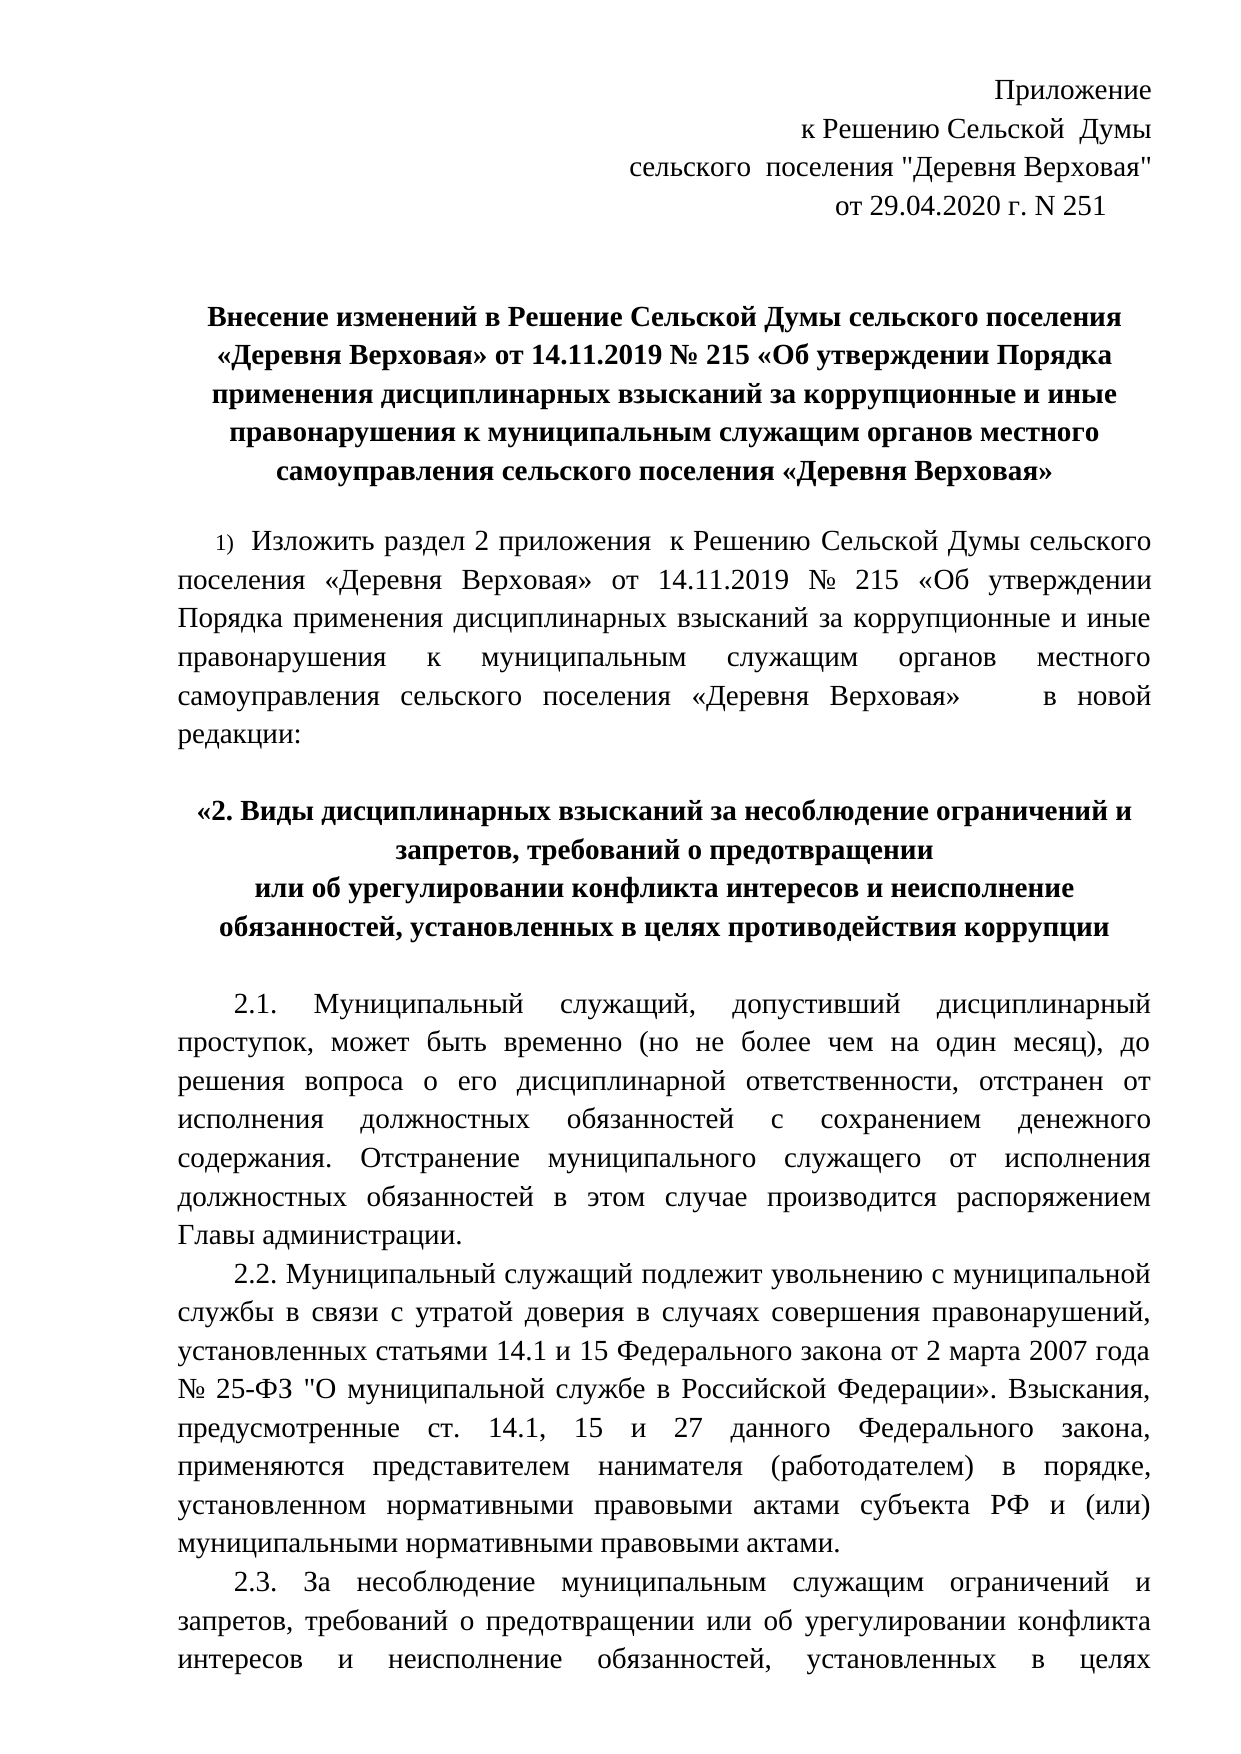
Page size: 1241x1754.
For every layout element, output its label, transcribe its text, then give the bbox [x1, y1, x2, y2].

text 2.1. Муниципальный служащий, допустивший дисциплинарный проступок, может быть временно (но не более чем на один месяц), до решения вопроса о его дисциплинарной ответственности, отстранен от исполнения должностных обязанностей с сохранением денежного содержания. Отстранение муниципального служащего от исполнения должностных обязанностей в этом случае производится распоряжением Главы администрации. [177, 986, 1152, 1251]
text 2.2. Муниципальный служащий подлежит увольнению с муниципальной службы в связи с утратой доверия в случаях совершения правонарушений, установленных статьями 14.1 и 15 Федерального закона от 2 марта 2007 года № 25-ФЗ "О муниципальной службе в Российской Федерации». Взыскания, предусмотренные ст. 14.1, 15 и 27 данного Федерального закона, применяются представителем нанимателя (работодателем) в порядке, установленном нормативными правовыми актами субъекта РФ и (или) муниципальными нормативными правовыми актами. [177, 1256, 1152, 1559]
title Внесение изменений в Решение Сельской Думы сельского поселения «Деревня Верховая» от 14.11.2019 № 215 «Об утверждении Порядка применения дисциплинарных взысканий за коррупционные и иные правонарушения к муниципальным служащим органов местного самоуправления сельского поселения «Деревня Верховая» [177, 299, 1152, 486]
title или об урегулировании конфликта интересов и неисполнение обязанностей, установленных в целях противодействия коррупции [177, 870, 1152, 942]
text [177, 1564, 1152, 1675]
title «2. Виды дисциплинарных взысканий за несоблюдение ограничений и запретов, требований о предотвращении [177, 793, 1152, 865]
text к Решению Сельской Думы [177, 111, 1152, 144]
text Приложение [177, 72, 1152, 106]
text от 29.04.2020 г. N 251 [177, 188, 1152, 222]
text сельского поселения "Деревня Верховая" [177, 149, 1152, 183]
title Изложить раздел 2 приложения к Решению Сельской Думы сельского поселения «Деревня Верховая» от 14.11.2019 № 215 «Об утверждении Порядка применения дисциплинарных взысканий за коррупционные и иные правонарушения к муниципальным служащим органов местного самоуправления сельского поселения «Деревня Верховая» в новой редакции: [177, 523, 1152, 750]
